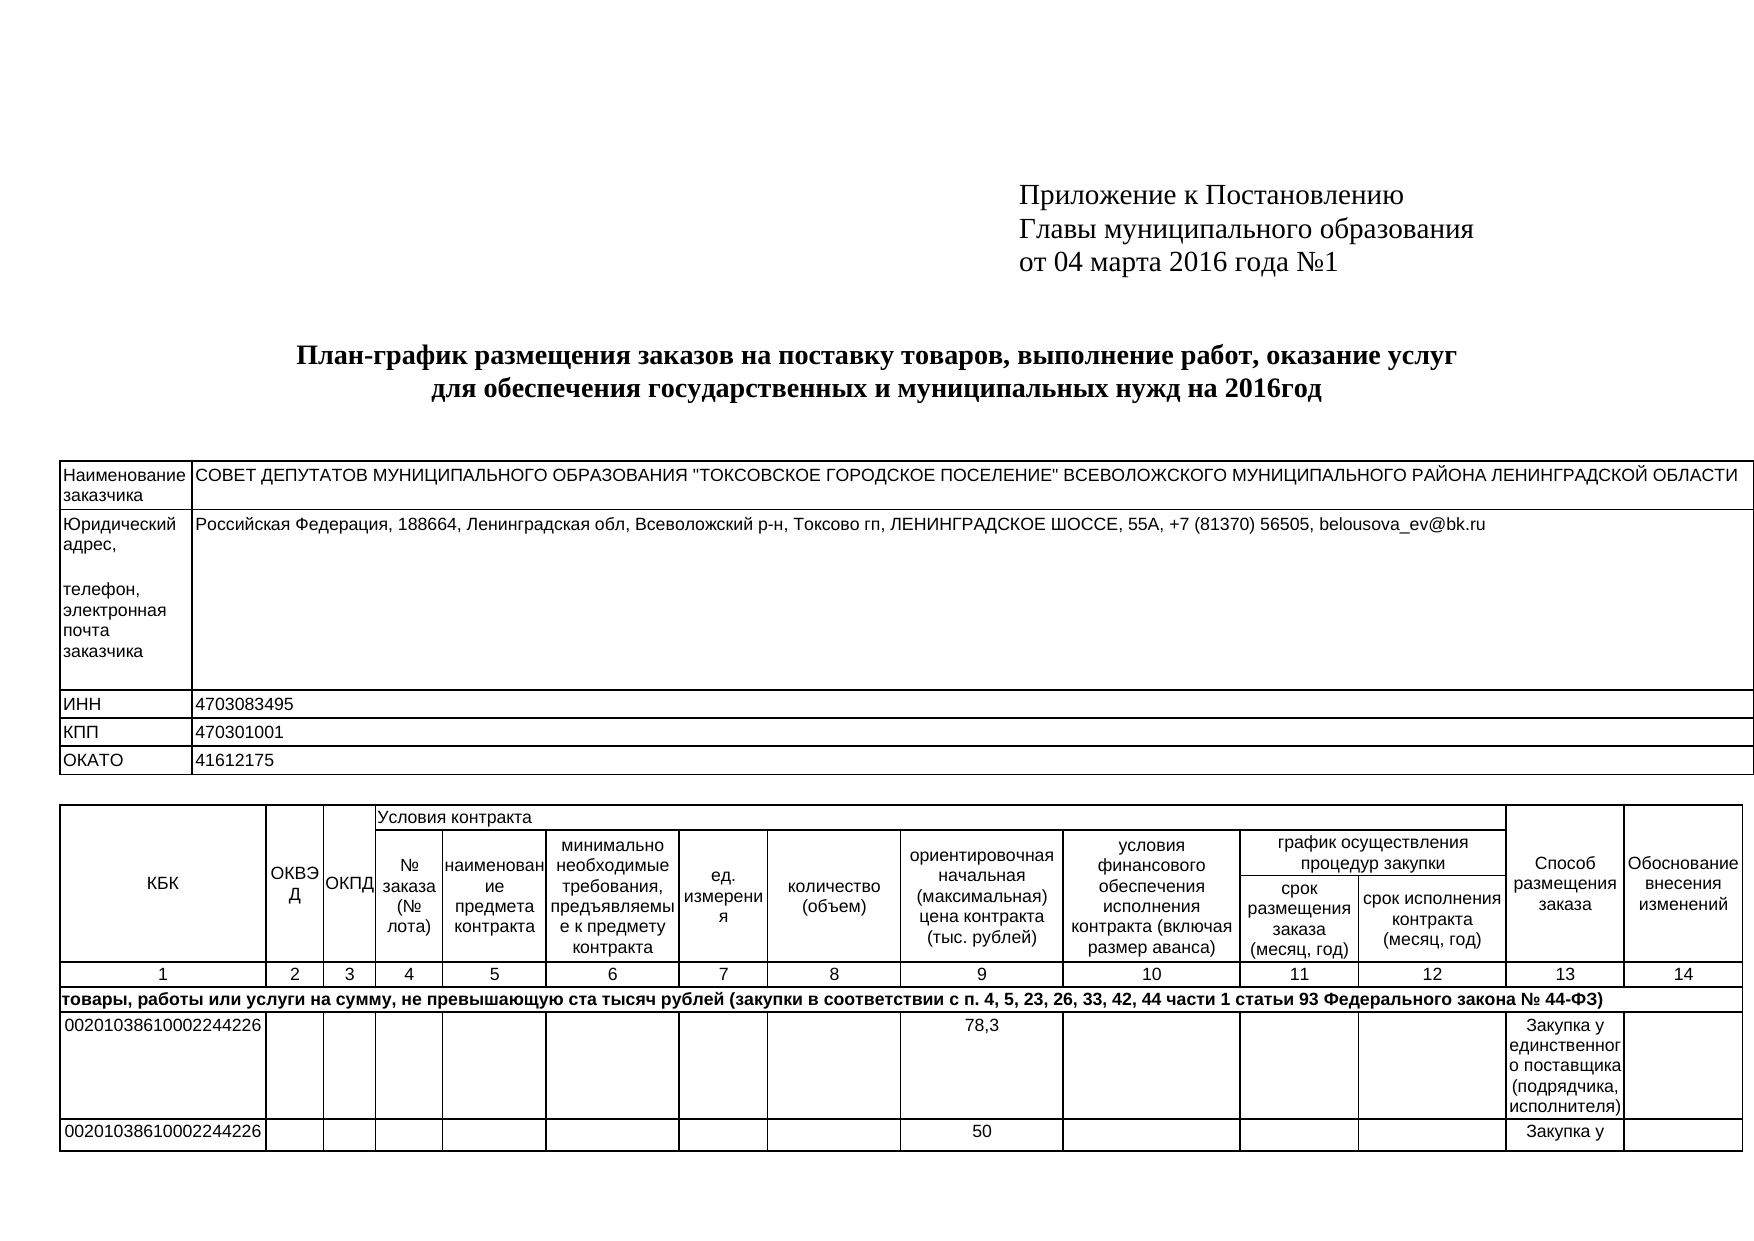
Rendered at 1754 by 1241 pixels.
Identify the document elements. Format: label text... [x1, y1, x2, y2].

table_cell [443, 1120, 545, 1150]
table_cell [1359, 1013, 1505, 1118]
table_cell 470301001 [193, 719, 1753, 745]
table_cell [376, 1013, 442, 1118]
table_cell [376, 1120, 442, 1150]
table_cell Российская Федерация, 188664, Ленинградская обл, Всеволожский р-н, Токсово гп, ЛЕНИНГРАДСКОЕ ШОССЕ, 55А, +7 (81370) 56505, belousova_ev@bk.ru [193, 510, 1753, 689]
table_cell 78,3 [901, 1013, 1062, 1118]
table_cell 5 [443, 963, 545, 986]
table_cell 3 [324, 963, 375, 986]
table_cell график осуществления процедур закупки [1241, 831, 1505, 874]
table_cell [1507, 1120, 1623, 1150]
table_cell [267, 1013, 323, 1118]
table_cell минимально необходимые требования, предъявляемые к предмету контракта [547, 831, 678, 961]
table_cell [768, 1013, 900, 1118]
table_cell 7 [680, 963, 767, 986]
table_cell 12 [1359, 963, 1505, 986]
table_cell 10 [1064, 963, 1239, 986]
table_cell 1 [61, 963, 265, 986]
table_cell [1064, 1013, 1239, 1118]
table_cell 6 [547, 963, 678, 986]
text План-график размещения заказов на поставку товаров, выполнение работ, оказание услуг для обеспечения государственных и муниципальных нужд на 2016год [59, 338, 1695, 403]
table_cell срок размещения заказа (месяц, год) [1241, 876, 1358, 961]
table_cell товары, работы или услуги на сумму, не превышающую ста тысяч рублей (закупки в соответствии с п. 4, 5, 23, 26, 33, 42, 44 части 1 статьи 93 Федерального закона № 44-ФЗ) [61, 988, 1742, 1011]
table_cell ориентировочная начальная (максимальная) цена контракта (тыс. рублей) [901, 831, 1062, 961]
table_cell 9 [901, 963, 1062, 986]
table_header Наименование заказчика [61, 462, 191, 509]
table_header ОКПД [324, 806, 375, 961]
table_cell Юридический адрес, телефон, электронная почта заказчика [61, 510, 191, 689]
table_header Условия контракта [376, 806, 1505, 829]
table_cell 41612175 [193, 747, 1753, 774]
table_cell [1625, 1013, 1742, 1118]
table_cell 50 [901, 1120, 1062, 1150]
table_cell условия финансового обеспечения исполнения контракта (включая размер аванса) [1064, 831, 1239, 961]
table_cell [443, 1013, 545, 1118]
table_cell [1625, 1120, 1742, 1150]
table_cell [1241, 1013, 1358, 1118]
table_header ОКВЭД [267, 806, 323, 961]
table_cell 00201038610002244226 [61, 1013, 265, 1118]
table_cell 13 [1507, 963, 1623, 986]
table_cell 11 [1241, 963, 1358, 986]
table_cell ед. измерения [680, 831, 767, 961]
table_cell [768, 1120, 900, 1150]
table_cell 2 [267, 963, 323, 986]
table_cell [1359, 1120, 1505, 1150]
table_cell [680, 1120, 767, 1150]
table_cell [1241, 1120, 1358, 1150]
text от 04 марта 2016 года №1 [1018, 244, 1695, 278]
table_cell № заказа (№ лота) [376, 831, 442, 961]
table_cell количество (объем) [768, 831, 900, 961]
table_header Обоснование внесения изменений [1625, 806, 1742, 961]
table_cell [324, 1120, 375, 1150]
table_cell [61, 1120, 265, 1150]
table_cell 14 [1625, 963, 1742, 986]
table_cell ИНН [61, 691, 191, 717]
table_cell [547, 1013, 678, 1118]
table_header Способ размещения заказа [1507, 806, 1623, 961]
text Приложение к Постановлению [1018, 177, 1695, 211]
table_cell [324, 1013, 375, 1118]
table_cell 8 [768, 963, 900, 986]
table_cell [1064, 1120, 1239, 1150]
table_cell [680, 1013, 767, 1118]
table_header СОВЕТ ДЕПУТАТОВ МУНИЦИПАЛЬНОГО ОБРАЗОВАНИЯ "ТОКСОВСКОЕ ГОРОДСКОЕ ПОСЕЛЕНИЕ" ВСЕВОЛОЖСКОГО МУНИЦИПАЛЬНОГО РАЙОНА ЛЕНИНГРАДСКОЙ ОБЛАСТИ [193, 462, 1753, 509]
table_cell ОКАТО [61, 747, 191, 774]
table_cell срок исполнения контракта (месяц, год) [1359, 876, 1505, 961]
table_cell КПП [61, 719, 191, 745]
table_cell наименование предмета контракта [443, 831, 545, 961]
table_cell [547, 1120, 678, 1150]
text Главы муниципального образования [1018, 211, 1695, 244]
table_cell [267, 1120, 323, 1150]
table_header КБК [61, 806, 265, 961]
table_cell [1507, 1013, 1623, 1118]
table_cell 4 [376, 963, 442, 986]
table_cell 4703083495 [193, 691, 1753, 717]
